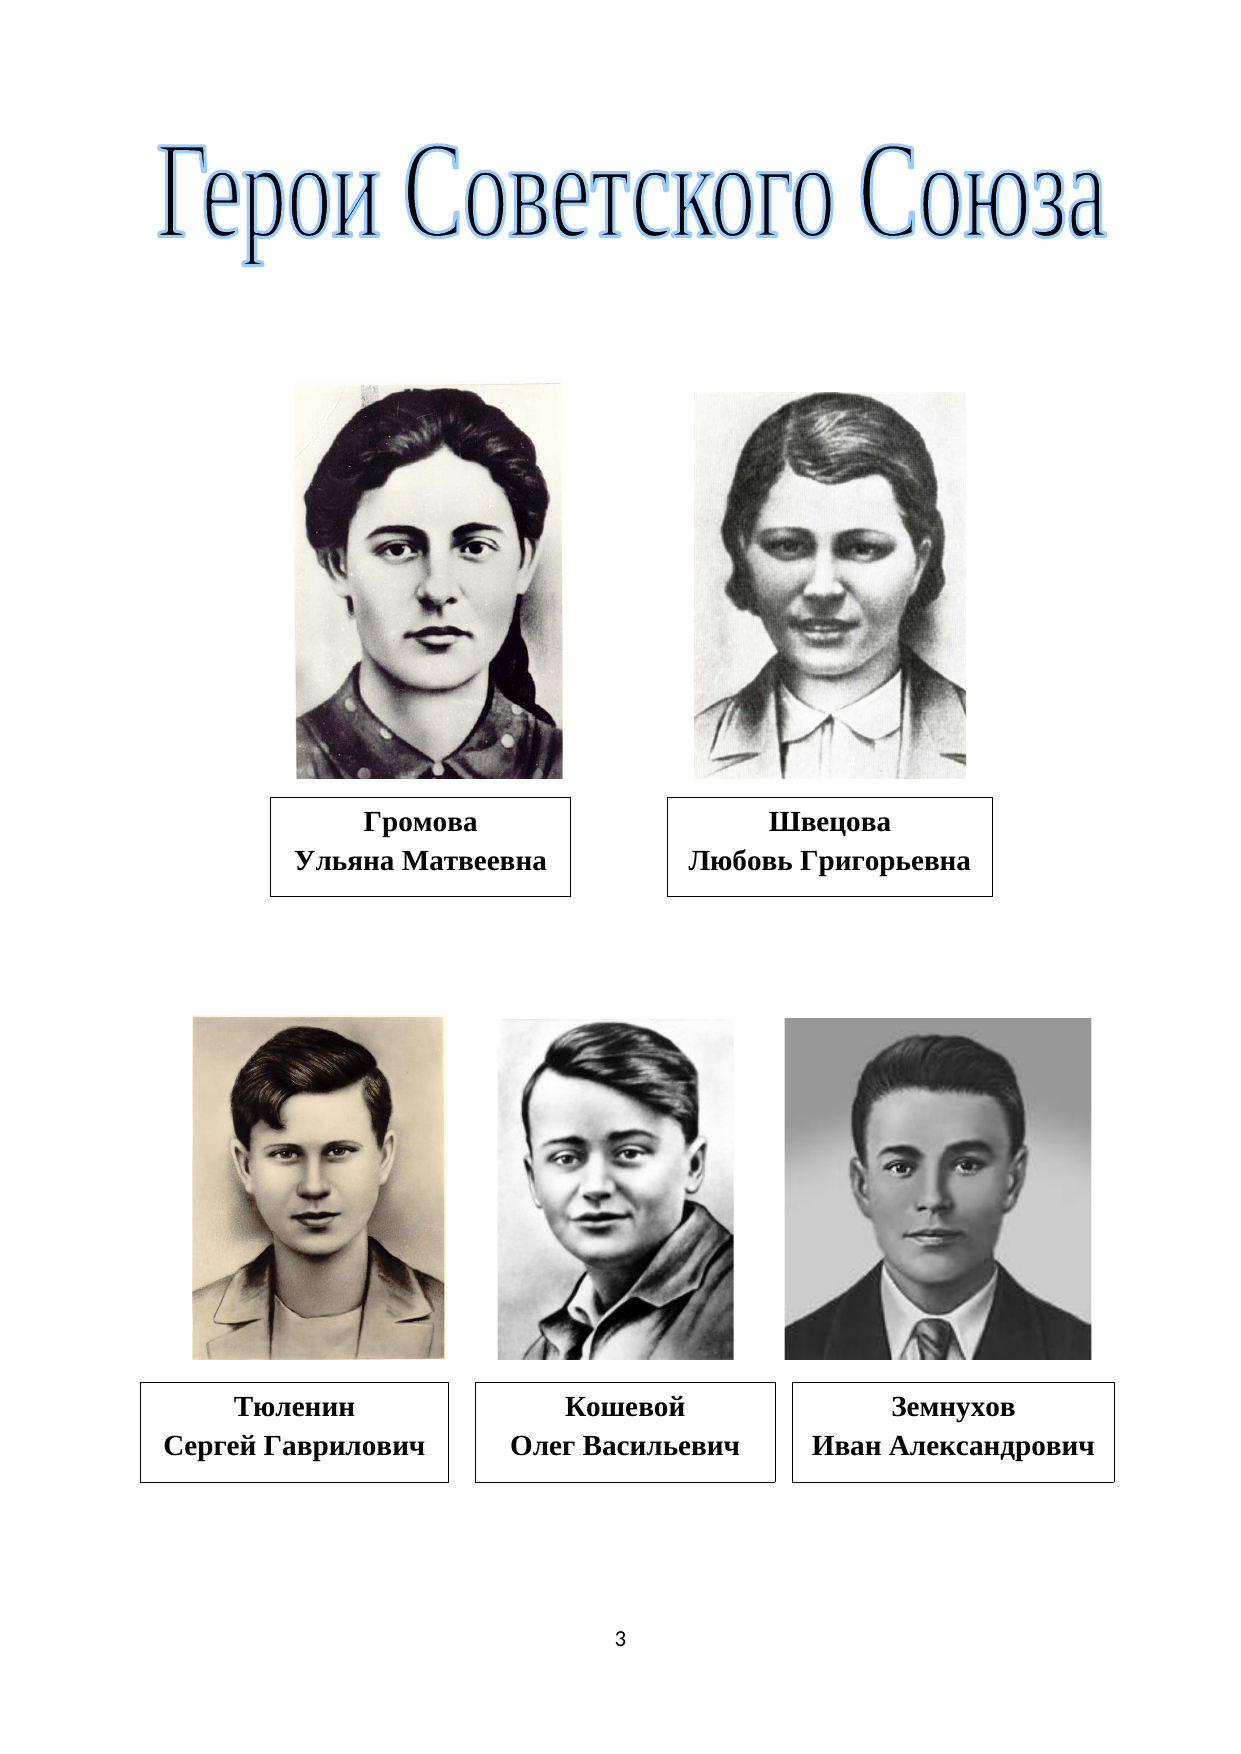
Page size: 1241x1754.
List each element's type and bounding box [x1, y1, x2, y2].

picture [294, 381, 563, 779]
picture [694, 392, 967, 779]
picture [192, 1015, 447, 1360]
picture [497, 1019, 734, 1360]
picture [784, 1018, 1092, 1360]
